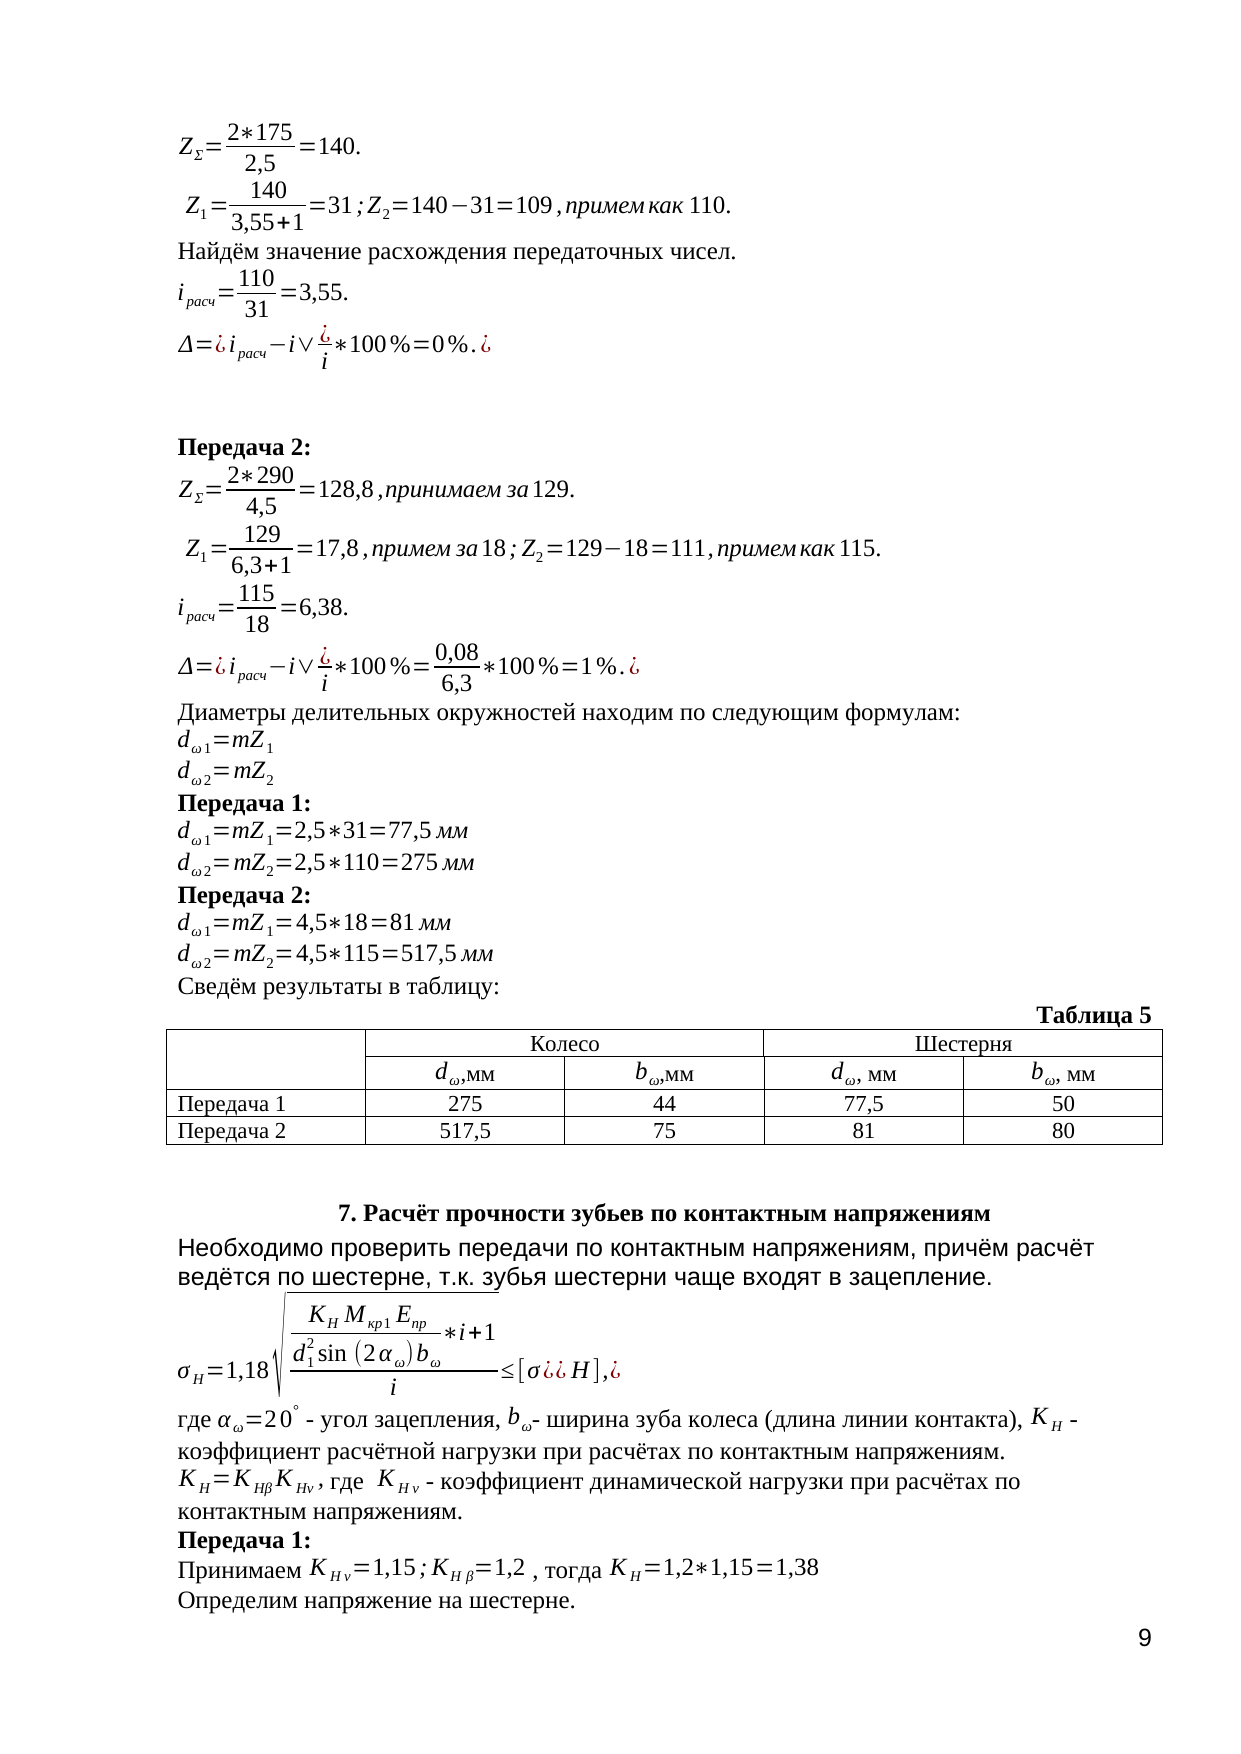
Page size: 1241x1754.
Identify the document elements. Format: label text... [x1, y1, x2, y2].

subtitle 7. Расчёт прочности зубьев по контактным напряжениям [177, 1198, 1152, 1227]
text Принимаем , тогда [177, 1554, 1152, 1585]
table_cell 80 [964, 1117, 1162, 1143]
text Передача 1: [177, 788, 1152, 817]
table_header [167, 1030, 365, 1089]
table_cell 50 [964, 1090, 1162, 1116]
table_cell , мм [964, 1057, 1162, 1089]
table_cell Передача 1 [167, 1090, 365, 1116]
text Сведём результаты в таблицу: [177, 971, 1152, 1000]
table_cell Передача 2 [167, 1117, 365, 1143]
text Найдём значение расхождения передаточных чисел. [177, 236, 1152, 265]
table_header Шестерня [764, 1030, 1162, 1056]
text Передача 2: [177, 880, 1152, 909]
table_cell ,мм [366, 1057, 564, 1089]
text где - коэффициент динамической нагрузки при расчётах по контактным напряжениям. [177, 1465, 1152, 1525]
text Передача 1: [177, 1525, 1152, 1554]
table_cell 275 [366, 1090, 564, 1116]
table_cell 517,5 [366, 1117, 564, 1143]
text где - угол зацепления, - ширина зуба колеса (длина линии контакта), - коэффициент расчётной нагрузки при расчётах по контактным напряжениям. [177, 1401, 1152, 1465]
table_cell ,мм [565, 1057, 764, 1089]
text Таблица 5 [177, 1000, 1152, 1029]
text Передача 2: [177, 432, 1152, 461]
table_cell 75 [565, 1117, 764, 1143]
text Необходимо проверить передачи по контактным напряжениям, причём расчёт ведётся по шестерне, т.к. зубья шестерни чаще входят в зацепление. [177, 1233, 1152, 1291]
table_cell 81 [765, 1117, 963, 1143]
table_header Колесо [366, 1030, 763, 1056]
text Определим напряжение на шестерне. [177, 1585, 1152, 1614]
table_cell , мм [765, 1057, 963, 1089]
table_cell 77,5 [765, 1090, 963, 1116]
table_cell 44 [565, 1090, 764, 1116]
text Диаметры делительных окружностей находим по следующим формулам: [177, 697, 1152, 726]
